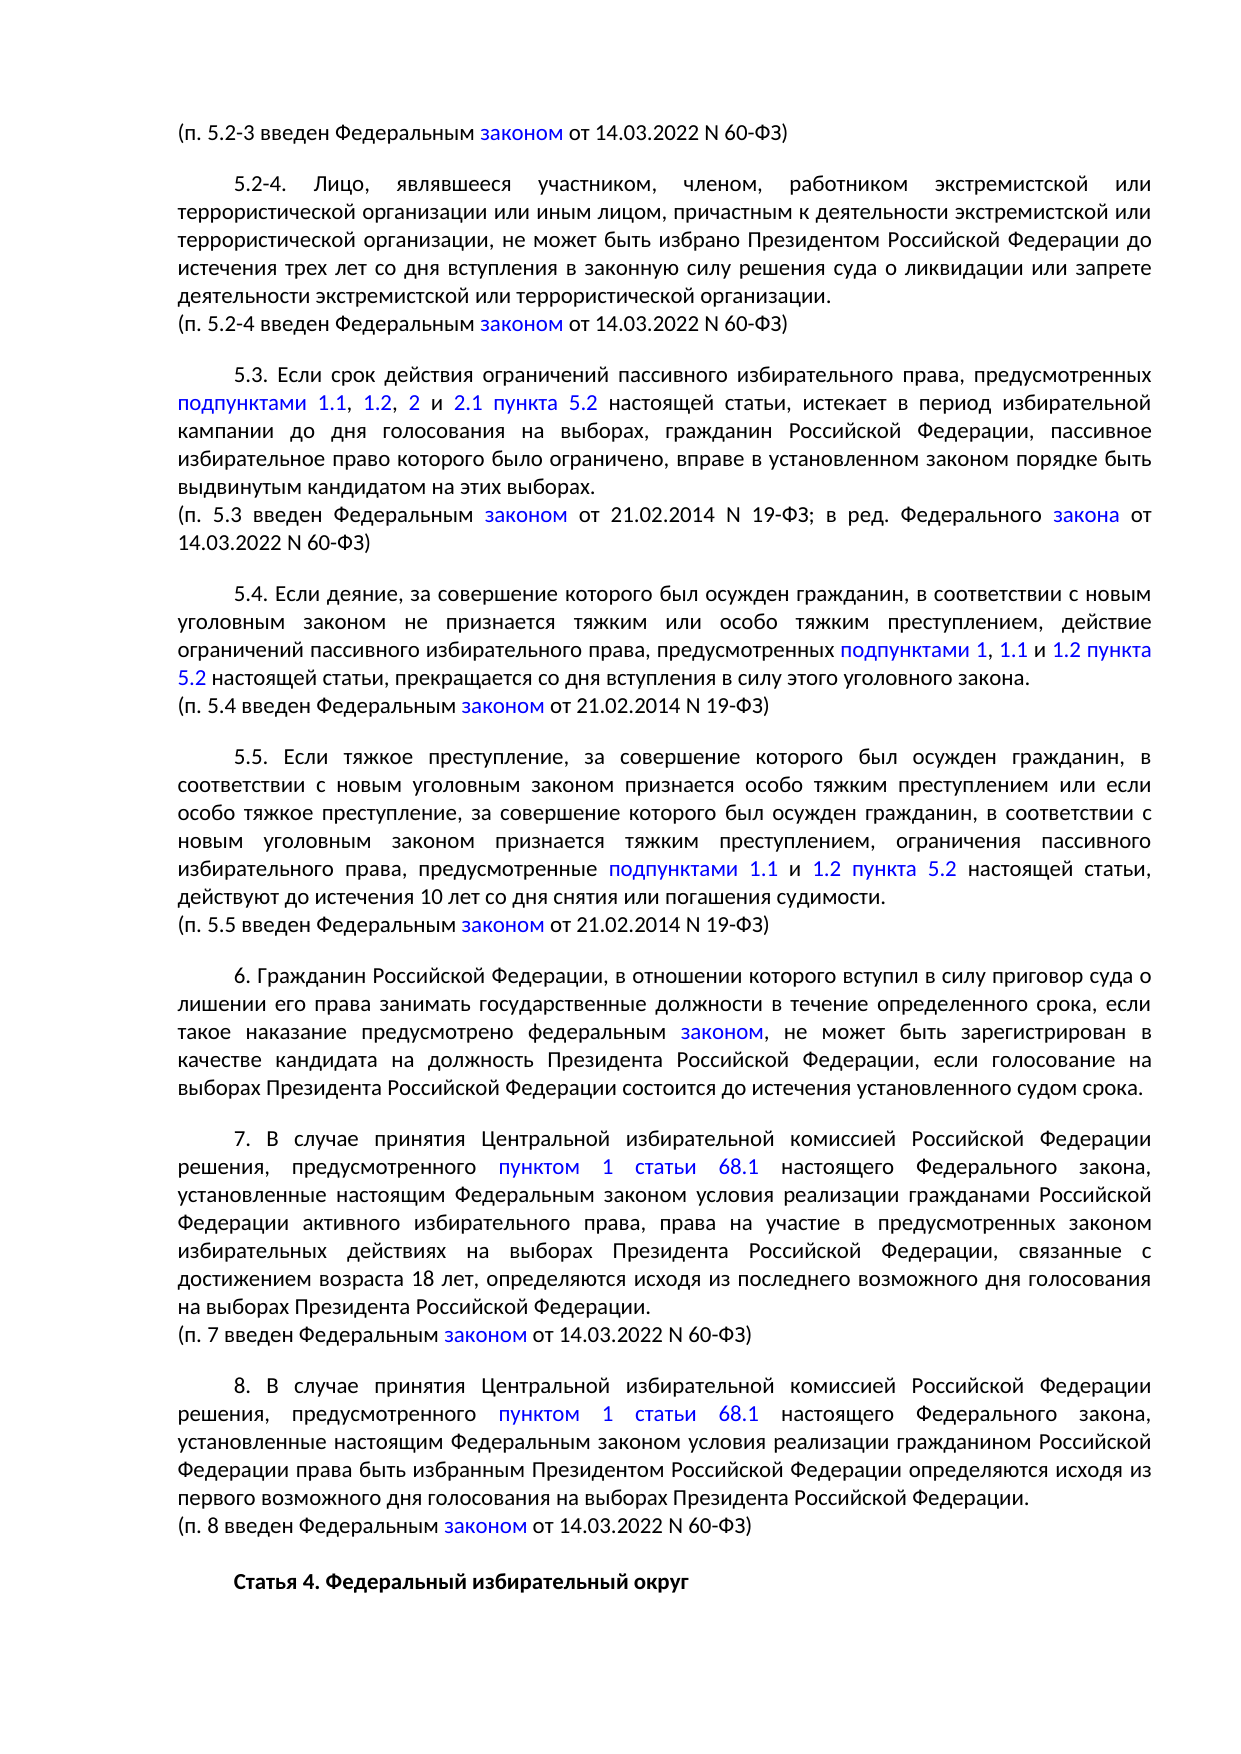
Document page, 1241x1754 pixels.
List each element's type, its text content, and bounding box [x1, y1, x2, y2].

text 7. В случае принятия Центральной избирательной комиссией Российской Федерации решения, предусмотренного пунктом 1 статьи 68.1 настоящего Федерального закона, установленные настоящим Федеральным законом условия реализации гражданами Российской Федерации активного избирательного права, права на участие в предусмотренных законом избирательных действиях на выборах Президента Российской Федерации, связанные с достижением возраста 18 лет, определяются исходя из последнего возможного дня голосования на выборах Президента Российской Федерации. [177, 1124, 1152, 1320]
text (п. 5.4 введен Федеральным законом от 21.02.2014 N 19-ФЗ) [177, 691, 1152, 719]
text 8. В случае принятия Центральной избирательной комиссией Российской Федерации решения, предусмотренного пунктом 1 статьи 68.1 настоящего Федерального закона, установленные настоящим Федеральным законом условия реализации гражданином Российской Федерации права быть избранным Президентом Российской Федерации определяются исходя из первого возможного дня голосования на выборах Президента Российской Федерации. [177, 1371, 1152, 1511]
title Статья 4. Федеральный избирательный округ [177, 1567, 1152, 1596]
text 6. Гражданин Российской Федерации, в отношении которого вступил в силу приговор суда о лишении его права занимать государственные должности в течение определенного срока, если такое наказание предусмотрено федеральным законом, не может быть зарегистрирован в качестве кандидата на должность Президента Российской Федерации, если голосование на выборах Президента Российской Федерации состоится до истечения установленного судом срока. [177, 961, 1152, 1101]
text 5.3. Если срок действия ограничений пассивного избирательного права, предусмотренных подпунктами 1.1, 1.2, 2 и 2.1 пункта 5.2 настоящей статьи, истекает в период избирательной кампании до дня голосования на выборах, гражданин Российской Федерации, пассивное избирательное право которого было ограничено, вправе в установленном законом порядке быть выдвинутым кандидатом на этих выборах. [177, 360, 1152, 500]
text 5.2-4. Лицо, являвшееся участником, членом, работником экстремистской или террористической организации или иным лицом, причастным к деятельности экстремистской или террористической организации, не может быть избрано Президентом Российской Федерации до истечения трех лет со дня вступления в законную силу решения суда о ликвидации или запрете деятельности экстремистской или террористической организации. [177, 169, 1152, 309]
text (п. 7 введен Федеральным законом от 14.03.2022 N 60-ФЗ) [177, 1320, 1152, 1348]
text 5.4. Если деяние, за совершение которого был осужден гражданин, в соответствии с новым уголовным законом не признается тяжким или особо тяжким преступлением, действие ограничений пассивного избирательного права, предусмотренных подпунктами 1, 1.1 и 1.2 пункта 5.2 настоящей статьи, прекращается со дня вступления в силу этого уголовного закона. [177, 579, 1152, 691]
text (п. 5.2-3 введен Федеральным законом от 14.03.2022 N 60-ФЗ) [177, 118, 1152, 146]
text (п. 5.5 введен Федеральным законом от 21.02.2014 N 19-ФЗ) [177, 910, 1152, 938]
text (п. 8 введен Федеральным законом от 14.03.2022 N 60-ФЗ) [177, 1511, 1152, 1539]
text 5.5. Если тяжкое преступление, за совершение которого был осужден гражданин, в соответствии с новым уголовным законом признается особо тяжким преступлением или если особо тяжкое преступление, за совершение которого был осужден гражданин, в соответствии с новым уголовным законом признается тяжким преступлением, ограничения пассивного избирательного права, предусмотренные подпунктами 1.1 и 1.2 пункта 5.2 настоящей статьи, действуют до истечения 10 лет со дня снятия или погашения судимости. [177, 742, 1152, 910]
text (п. 5.3 введен Федеральным законом от 21.02.2014 N 19-ФЗ; в ред. Федерального закона от 14.03.2022 N 60-ФЗ) [177, 500, 1152, 556]
text (п. 5.2-4 введен Федеральным законом от 14.03.2022 N 60-ФЗ) [177, 309, 1152, 337]
